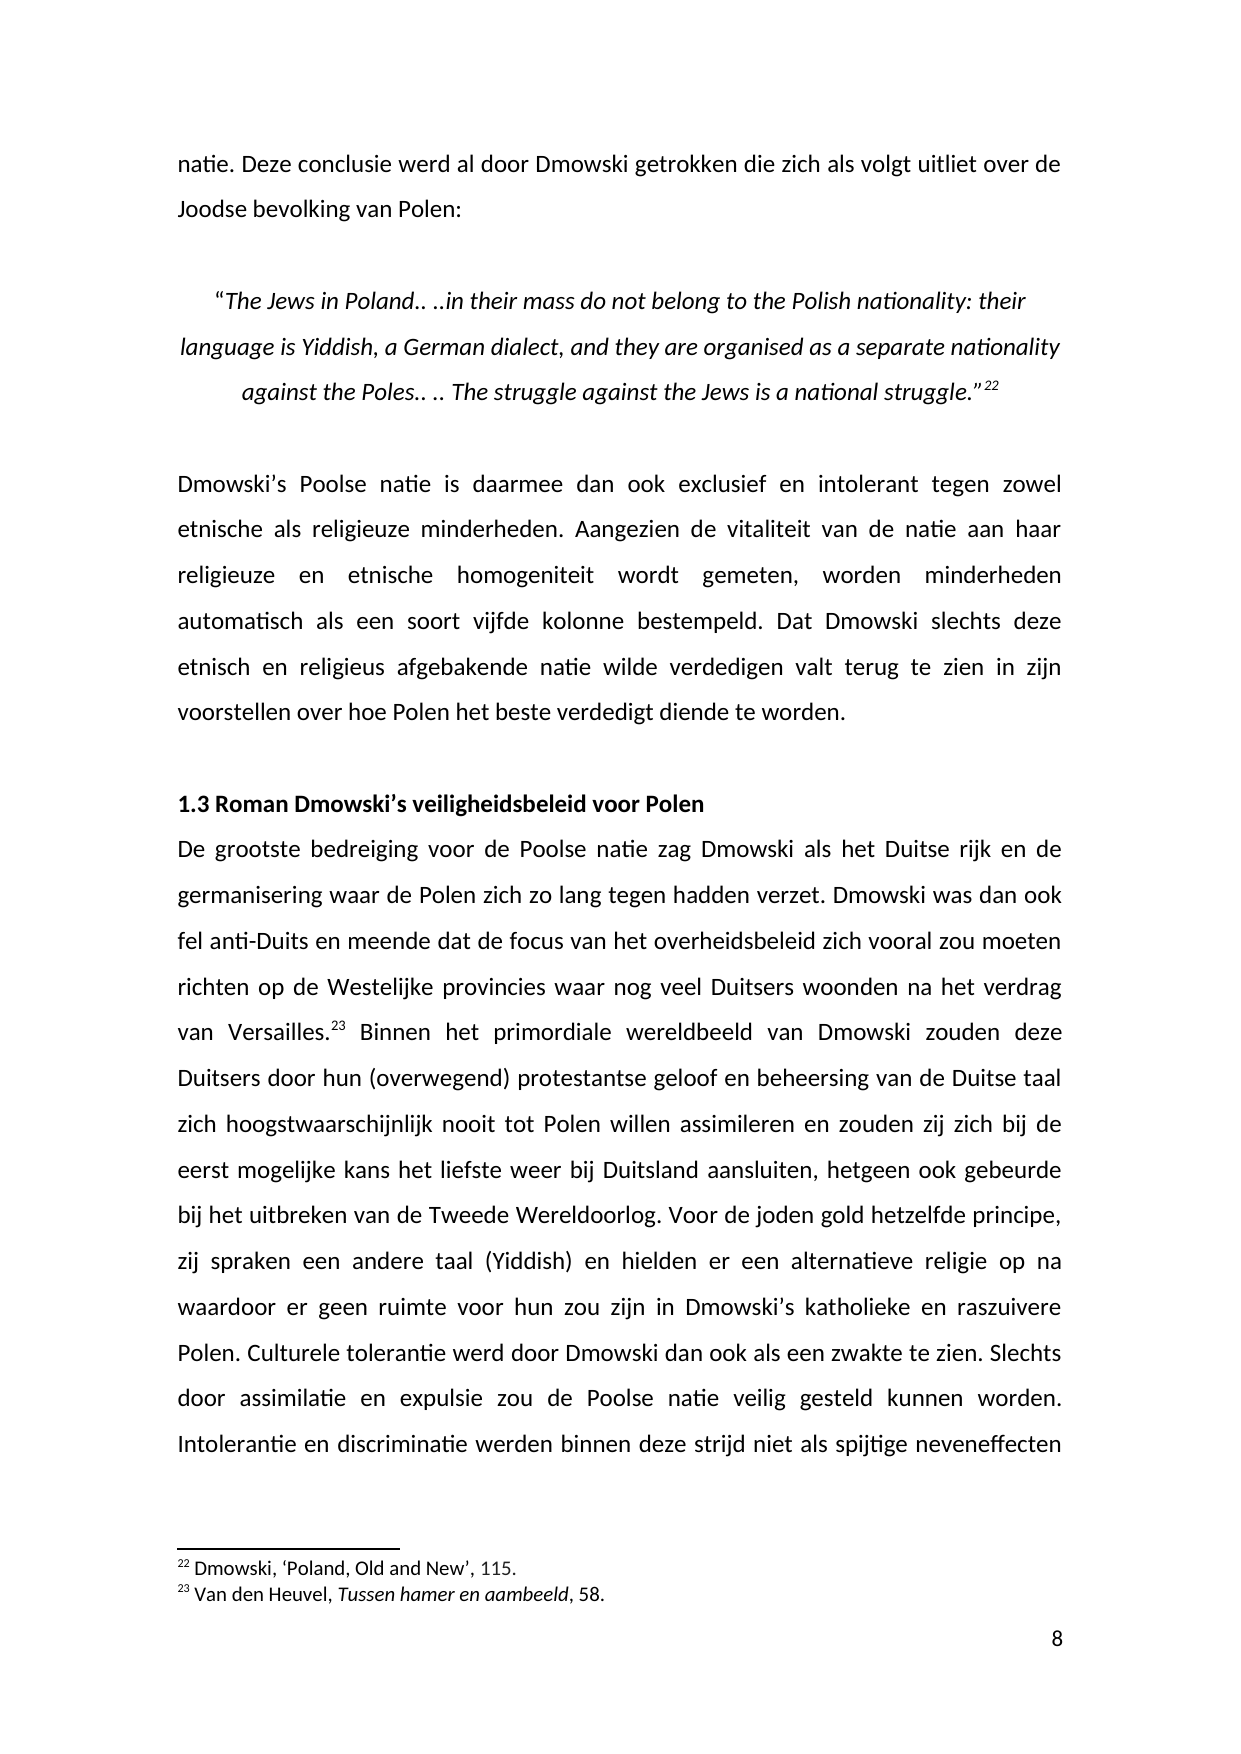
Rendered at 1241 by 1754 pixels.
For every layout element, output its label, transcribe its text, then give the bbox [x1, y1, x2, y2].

text 1.3 Roman Dmowski’s veiligheidsbeleid voor Polen [177, 742, 1063, 818]
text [177, 834, 1063, 1459]
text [177, 148, 1063, 224]
text “The Jews in Poland.. ..in their mass do not belong to the Polish nationality: their language is Yiddish, a German dialect, and they are organised as a separate nationality against the Poles.. .. The struggle against the Jews is a national struggle.” [177, 285, 1063, 407]
text Dmowski’s Poolse natie is daarmee dan ook exclusief en intolerant tegen zowel etnische als religieuze minderheden. Aangezien de vitaliteit van de natie aan haar religieuze en etnische homogeniteit wordt gemeten, worden minderheden automatisch als een soort vijfde kolonne bestempeld. Dat Dmowski slechts deze etnisch en religieus afgebakende natie wilde verdedigen valt terug te zien in zijn voorstellen over hoe Polen het beste verdedigt diende te worden. [177, 468, 1063, 727]
